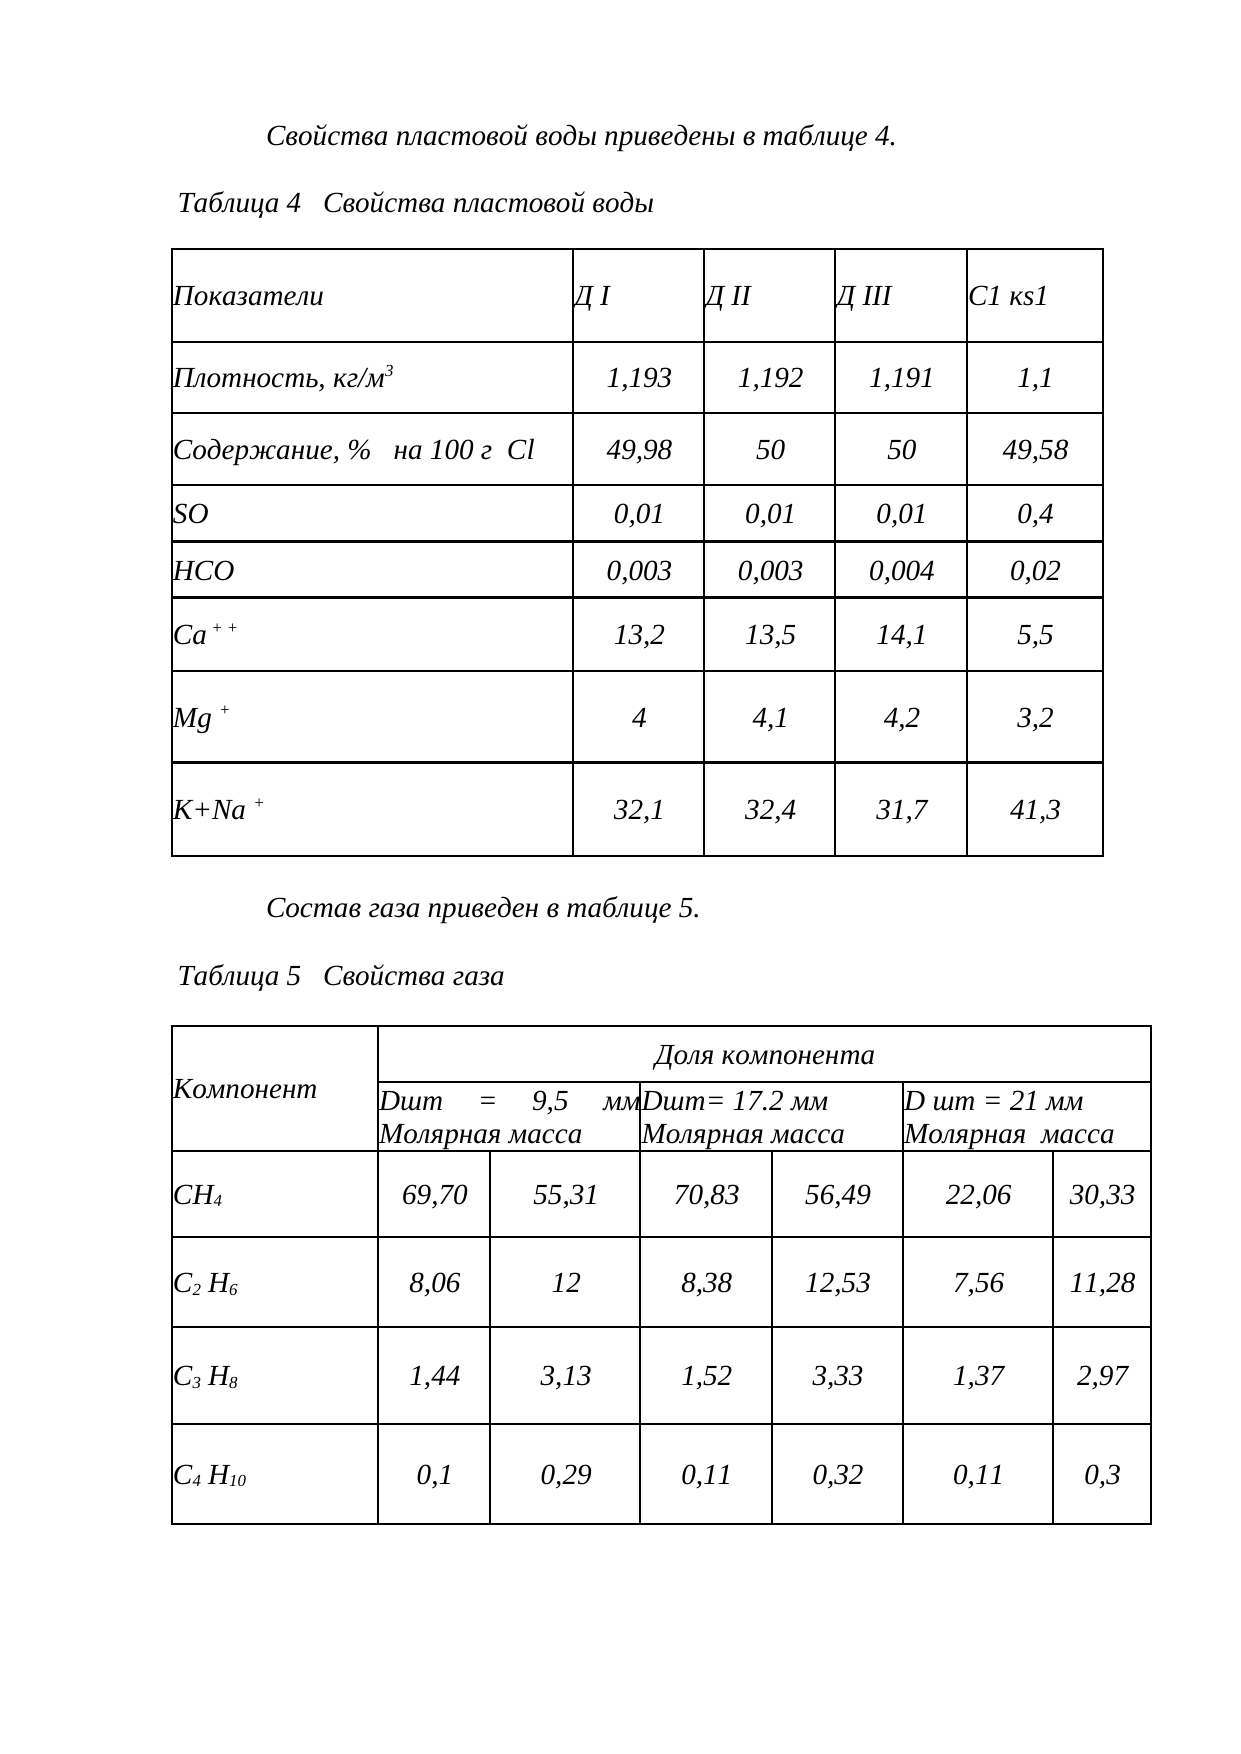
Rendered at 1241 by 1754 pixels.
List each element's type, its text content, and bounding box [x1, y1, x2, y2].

table_cell 1,37 [904, 1328, 1052, 1423]
table_cell 0,003 [705, 543, 834, 596]
subtitle Таблица 4 Свойства пластовой воды [148, 185, 1163, 219]
table_cell 49,98 [574, 414, 703, 483]
table_cell 1,1 [968, 343, 1102, 412]
table_cell 69,70 [379, 1152, 489, 1236]
table_cell 1,52 [641, 1328, 771, 1423]
table_cell 7,56 [904, 1238, 1052, 1326]
table_cell 13,2 [574, 599, 703, 670]
table_cell 30,33 [1054, 1152, 1150, 1236]
table_cell 1,192 [705, 343, 834, 412]
table_header Компонент [173, 1027, 377, 1150]
table_cell К+Na + [173, 764, 572, 855]
text Состав газа приведен в таблице 5. [148, 891, 1163, 924]
table_cell Dшт = 9,5 мм Молярная масса [379, 1083, 639, 1150]
table_cell D шт = 21 мм Молярная масса [904, 1083, 1150, 1150]
table_cell Dшт= 17.2 мм Молярная масса [641, 1083, 902, 1150]
table_cell HCO [173, 543, 572, 596]
subtitle Таблица 5 Свойства газа [148, 958, 1163, 991]
table_cell 12 [491, 1238, 639, 1326]
table_cell 14,1 [836, 599, 966, 670]
table_cell СH4 [173, 1152, 377, 1236]
table_header Д III [836, 250, 966, 341]
table_cell C2 H6 [173, 1238, 377, 1326]
table_cell 0,01 [574, 486, 703, 540]
table_cell SO [173, 486, 572, 540]
table_cell C4 H10 [173, 1425, 377, 1523]
table_cell 1,44 [379, 1328, 489, 1423]
table_cell 56,49 [773, 1152, 902, 1236]
table_cell 4,1 [705, 672, 834, 761]
table_cell 12,53 [773, 1238, 902, 1326]
table_cell 41,3 [968, 764, 1102, 855]
table_cell 49,58 [968, 414, 1102, 483]
table_header Показатели [173, 250, 572, 341]
table_cell 1,193 [574, 343, 703, 412]
table_cell 1,191 [836, 343, 966, 412]
table_header С1 кs1 [968, 250, 1102, 341]
table_header Д I [574, 250, 703, 341]
table_cell 0,29 [491, 1425, 639, 1523]
table_cell 70,83 [641, 1152, 771, 1236]
table_cell 0,01 [836, 486, 966, 540]
table_cell 32,4 [705, 764, 834, 855]
table_cell 0,01 [705, 486, 834, 540]
table_cell 32,1 [574, 764, 703, 855]
table_cell 8,38 [641, 1238, 771, 1326]
table_cell 4 [574, 672, 703, 761]
table_cell 50 [705, 414, 834, 483]
table_cell 0,003 [574, 543, 703, 596]
table_cell 0,11 [904, 1425, 1052, 1523]
table_cell 55,31 [491, 1152, 639, 1236]
table_cell 5,5 [968, 599, 1102, 670]
table_cell Мg + [173, 672, 572, 761]
table_cell 11,28 [1054, 1238, 1150, 1326]
table_cell 0,3 [1054, 1425, 1150, 1523]
table_cell Плотность, кг/м3 [173, 343, 572, 412]
table_cell Са + + [173, 599, 572, 670]
table_cell Содержание, % на 100 г Сl [173, 414, 572, 483]
table_cell 0,1 [379, 1425, 489, 1523]
table_cell 50 [836, 414, 966, 483]
text Свойства пластовой воды приведены в таблице 4. [148, 118, 1163, 152]
table_cell 22,06 [904, 1152, 1052, 1236]
table_cell 2,97 [1054, 1328, 1150, 1423]
table_cell 8,06 [379, 1238, 489, 1326]
table_cell 4,2 [836, 672, 966, 761]
table_header Доля компонента [379, 1027, 1150, 1081]
table_header Д II [705, 250, 834, 341]
table_cell C3 H8 [173, 1328, 377, 1423]
table_cell 31,7 [836, 764, 966, 855]
table_cell 3,33 [773, 1328, 902, 1423]
table_cell 3,2 [968, 672, 1102, 761]
table_cell 0,004 [836, 543, 966, 596]
table_cell 0,4 [968, 486, 1102, 540]
table_cell 0,02 [968, 543, 1102, 596]
table_cell 0,11 [641, 1425, 771, 1523]
table_cell 3,13 [491, 1328, 639, 1423]
table_cell 0,32 [773, 1425, 902, 1523]
table_cell 13,5 [705, 599, 834, 670]
